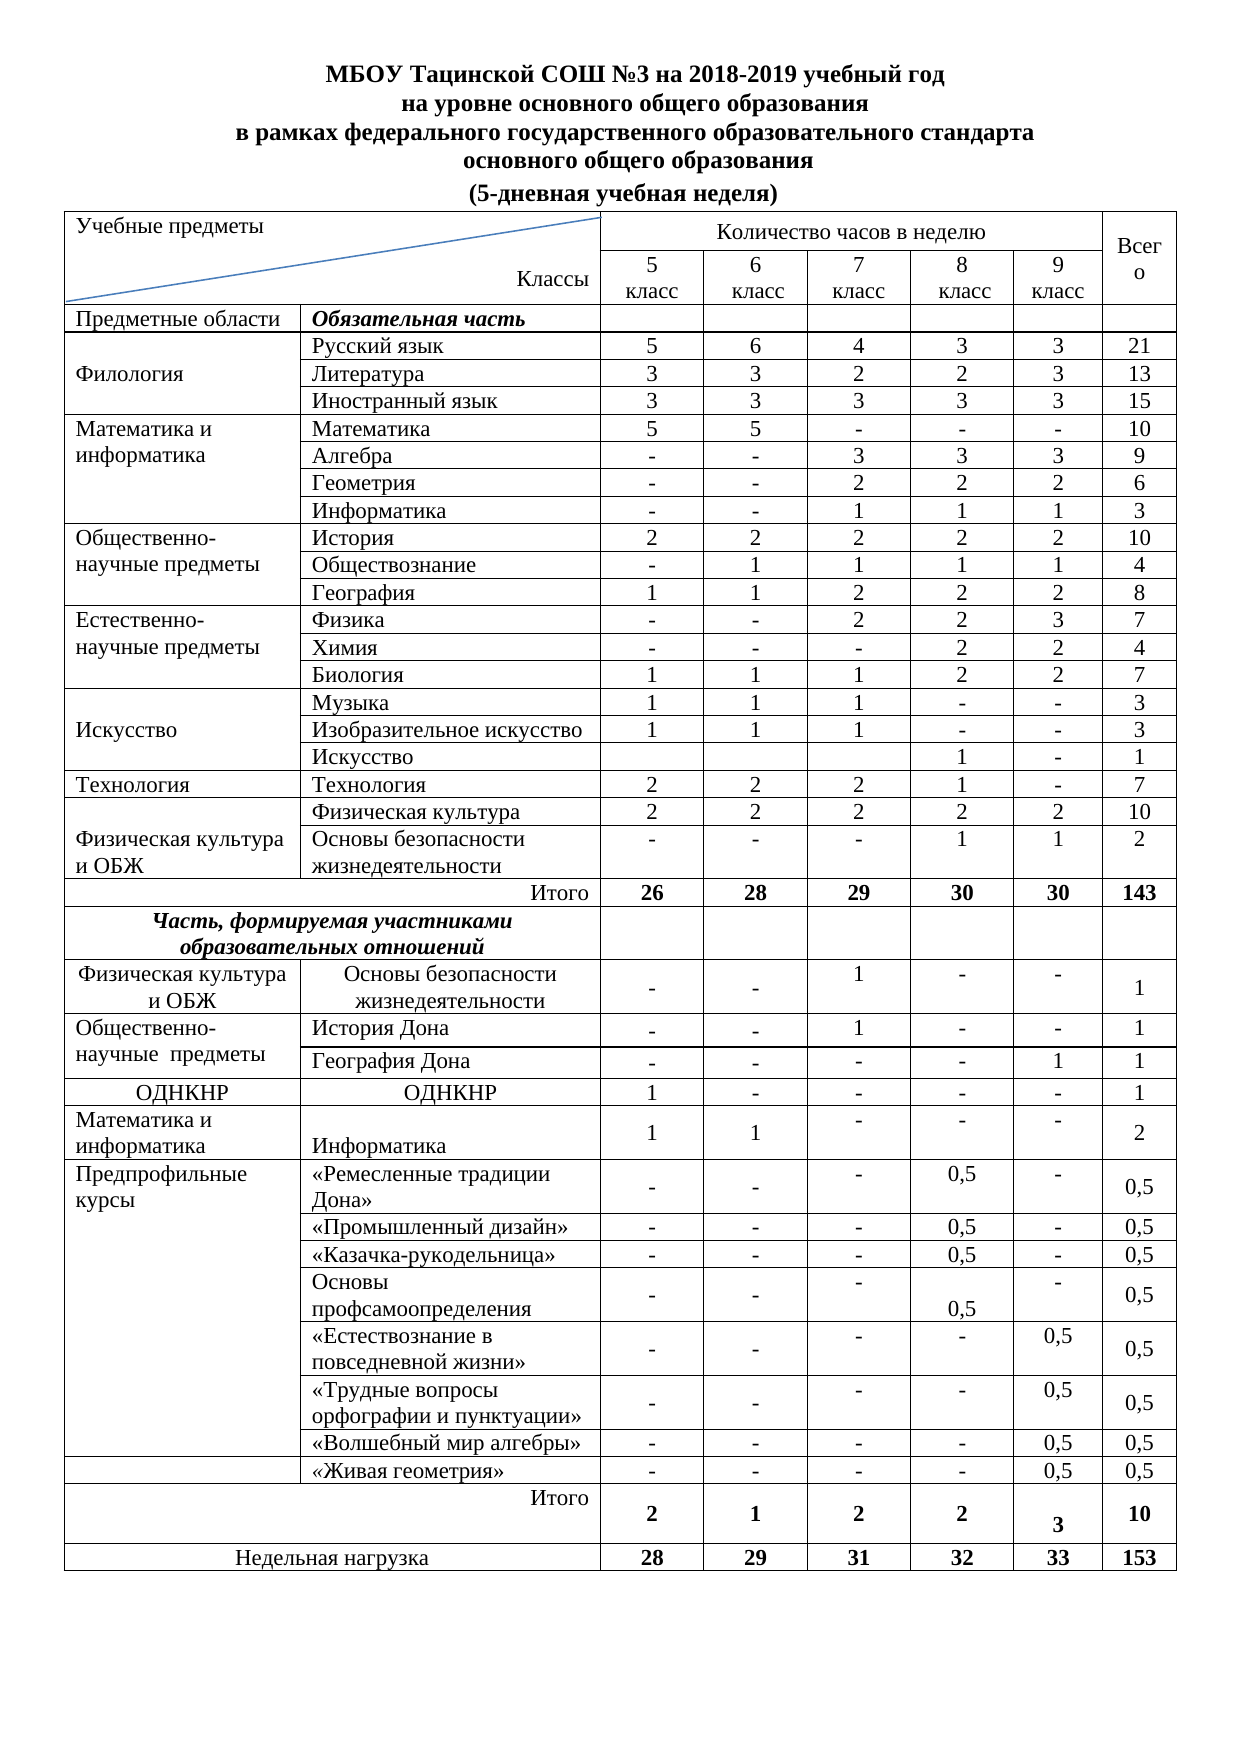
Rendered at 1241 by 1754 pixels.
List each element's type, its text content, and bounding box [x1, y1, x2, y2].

table_cell 13 [1103, 360, 1176, 386]
table_cell [601, 743, 703, 770]
table_cell Основы безопасности жизнедеятельности [301, 960, 600, 1013]
table_cell 8 [1103, 579, 1176, 605]
table_cell - [704, 1214, 807, 1240]
table_cell 1 [601, 1079, 703, 1105]
table_cell 4 [1103, 634, 1176, 660]
table_cell 2 [911, 524, 1013, 551]
table_cell [808, 907, 910, 959]
table_cell Физика [301, 606, 600, 633]
table_cell 2 [808, 1484, 910, 1543]
table_cell 5 [601, 333, 703, 359]
table_cell 3 [808, 387, 910, 413]
table_cell 1 [601, 1106, 703, 1159]
table_cell Алгебра [301, 442, 600, 468]
table_cell 1 [704, 716, 807, 742]
table_cell 9 класс [1014, 251, 1102, 304]
table_cell 2 [911, 798, 1013, 824]
table_cell - [1014, 689, 1102, 715]
table_cell Итого [65, 1484, 600, 1543]
table_cell 1 [1103, 1079, 1176, 1105]
table_cell 1 [1014, 826, 1102, 878]
table_cell 3 [704, 360, 807, 386]
table_cell 2 [601, 798, 703, 824]
table_cell - [601, 1241, 703, 1267]
table_cell - [704, 1014, 807, 1046]
table_cell 2 [808, 360, 910, 386]
table_cell 32 [911, 1544, 1013, 1570]
table_cell - [601, 606, 703, 633]
table_cell Предпрофильные курсы [65, 1160, 300, 1456]
table_cell 29 [704, 1544, 807, 1570]
table_cell 2 [911, 606, 1013, 633]
table_cell 3 [808, 442, 910, 468]
table_cell Обществознание [301, 552, 600, 578]
table_cell - [704, 1268, 807, 1321]
table_cell Основы профсамоопределения [301, 1268, 600, 1321]
table_cell «Ремесленные традиции Дона» [301, 1160, 600, 1212]
table_cell 1 [601, 579, 703, 605]
table_cell 2 [911, 360, 1013, 386]
table_cell - [1014, 1268, 1102, 1321]
table_cell 1 [704, 661, 807, 687]
table_cell 3 [704, 387, 807, 413]
table_cell [704, 743, 807, 770]
table_cell 1 [808, 716, 910, 742]
table_cell 10 [1103, 1484, 1176, 1543]
table_cell - [808, 1376, 910, 1428]
table_cell 3 [1014, 360, 1102, 386]
table_cell 28 [601, 1544, 703, 1570]
table_cell 7 [1103, 661, 1176, 687]
table_cell 2 [911, 579, 1013, 605]
table_cell 1 [808, 552, 910, 578]
table_cell 0,5 [1014, 1376, 1102, 1428]
table_cell - [704, 606, 807, 633]
table_cell 1 [808, 661, 910, 687]
table_cell 2 [601, 1484, 703, 1543]
table_cell - [911, 1079, 1013, 1105]
table_cell 1 [1103, 743, 1176, 770]
table_cell - [601, 1268, 703, 1321]
table_cell 2 [1103, 826, 1176, 878]
table_cell [808, 743, 910, 770]
table_cell - [704, 634, 807, 660]
table_cell 0,5 [911, 1268, 1013, 1321]
table_cell [65, 1457, 300, 1483]
table_cell - [911, 415, 1013, 441]
table_cell - [1014, 1079, 1102, 1105]
table_cell 1 [704, 1484, 807, 1543]
table_cell [911, 907, 1013, 959]
table_cell 1 [911, 552, 1013, 578]
text на уровне основного общего образования [118, 88, 1152, 117]
table_cell - [704, 1430, 807, 1456]
table_cell - [704, 1376, 807, 1428]
table_cell - [704, 1457, 807, 1483]
table_cell История Дона [301, 1014, 600, 1046]
table_cell - [808, 1106, 910, 1159]
table_header Учебные предметы Классы [65, 219, 600, 304]
table_cell - [704, 442, 807, 468]
table_cell Информатика [301, 1106, 600, 1159]
table_cell История [301, 524, 600, 551]
table_cell 3 [1014, 1484, 1102, 1543]
table_cell 3 [911, 387, 1013, 413]
table_cell Физическая культура [301, 798, 600, 824]
table_cell 1 [808, 960, 910, 1013]
table_cell 2 [911, 1484, 1013, 1543]
table_cell 9 [1103, 442, 1176, 468]
table_cell Литература [301, 360, 600, 386]
table_cell 5 класс [601, 251, 703, 304]
table_cell Общественно-научные предметы [65, 524, 300, 605]
table_cell - [911, 1048, 1013, 1077]
table_cell 6 [1103, 469, 1176, 496]
table_cell Русский язык [301, 333, 600, 359]
table_cell 4 [1103, 552, 1176, 578]
table_cell 2 [601, 524, 703, 551]
table_cell Математика [301, 415, 600, 441]
table_cell 2 [601, 771, 703, 797]
table_cell 2 [808, 771, 910, 797]
table_cell 7 [1103, 606, 1176, 633]
table_cell 0,5 [1103, 1376, 1176, 1428]
table_cell 0,5 [911, 1241, 1013, 1267]
table_cell 6 [704, 333, 807, 359]
table_cell - [601, 634, 703, 660]
table_cell Общественно-научные предметы [65, 1014, 300, 1077]
table_cell 1 [1014, 1048, 1102, 1077]
table_cell [1103, 907, 1176, 959]
table_cell 1 [601, 716, 703, 742]
table_cell - [1014, 415, 1102, 441]
table_cell - [911, 689, 1013, 715]
text основного общего образования [118, 145, 1152, 174]
table_cell 1 [808, 1014, 910, 1046]
table_cell - [1014, 743, 1102, 770]
table_cell - [601, 1457, 703, 1483]
table_cell - [1014, 1106, 1102, 1159]
table_cell Химия [301, 634, 600, 660]
table_cell Обязательная часть [301, 305, 600, 331]
table_cell Физическая культура и ОБЖ [65, 960, 300, 1013]
table_cell География Дона [301, 1048, 600, 1077]
table_cell 1 [911, 826, 1013, 878]
table_cell ОДНКНР [65, 1079, 300, 1105]
table_cell - [601, 1376, 703, 1428]
table_cell 2 [1014, 579, 1102, 605]
table_cell - [911, 960, 1013, 1013]
table_cell - [808, 634, 910, 660]
table_cell 153 [1103, 1544, 1176, 1570]
table_cell - [704, 960, 807, 1013]
table_cell 2 [1014, 524, 1102, 551]
table_cell - [911, 1014, 1013, 1046]
table_cell Физическая культура и ОБЖ [65, 798, 300, 878]
table_cell - [601, 1430, 703, 1456]
table_cell 143 [1103, 879, 1176, 906]
table_cell Технология [301, 771, 600, 797]
table_cell - [601, 497, 703, 523]
table_cell Филология [65, 333, 300, 413]
table_cell 1 [704, 579, 807, 605]
table_cell [601, 907, 703, 959]
table_cell - [911, 1376, 1013, 1428]
table_cell - [601, 1014, 703, 1046]
table_cell - [601, 552, 703, 578]
table_cell География [301, 579, 600, 605]
table_cell [1014, 305, 1102, 331]
table_cell 3 [1103, 716, 1176, 742]
table_cell 0,5 [1103, 1322, 1176, 1375]
table_cell Математика и информатика [65, 415, 300, 523]
table_cell 3 [1014, 606, 1102, 633]
table_cell 1 [1014, 497, 1102, 523]
table_cell - [601, 1048, 703, 1077]
table_cell 21 [1103, 333, 1176, 359]
table_cell Естественно- научные предметы [65, 606, 300, 687]
table_cell [808, 305, 910, 331]
table_cell Биология [301, 661, 600, 687]
table_cell - [808, 1430, 910, 1456]
table_cell 7 класс [808, 251, 910, 304]
table_cell - [704, 469, 807, 496]
table_cell - [1014, 771, 1102, 797]
table_cell ОДНКНР [301, 1079, 600, 1105]
table_cell 2 [1014, 661, 1102, 687]
table_cell 2 [911, 469, 1013, 496]
table_cell - [704, 1241, 807, 1267]
table_cell [911, 305, 1013, 331]
table_cell - [704, 826, 807, 878]
table_cell - [704, 1322, 807, 1375]
table_cell 1 [1103, 960, 1176, 1013]
table_cell 2 [911, 661, 1013, 687]
table_cell - [808, 1268, 910, 1321]
table_cell 3 [1014, 442, 1102, 468]
table_cell Искусство [65, 689, 300, 770]
table_cell «Естествознание в повседневной жизни» [301, 1322, 600, 1375]
text (5-дневная учебная неделя) [89, 178, 1152, 207]
table_cell 2 [704, 771, 807, 797]
table_cell 0,5 [1014, 1457, 1102, 1483]
table_cell 10 [1103, 798, 1176, 824]
table_cell 3 [1014, 333, 1102, 359]
table_cell 0,5 [1103, 1268, 1176, 1321]
table_cell [1103, 305, 1176, 331]
table_cell 10 [1103, 415, 1176, 441]
table_cell 8 класс [911, 251, 1013, 304]
table_cell Технология [65, 771, 300, 797]
table_cell - [808, 1322, 910, 1375]
table_cell - [911, 1457, 1013, 1483]
table_cell 1 [911, 771, 1013, 797]
table_cell - [1014, 716, 1102, 742]
table_cell - [601, 442, 703, 468]
table_cell 29 [808, 879, 910, 906]
table_cell 5 [601, 415, 703, 441]
table_cell - [1014, 1241, 1102, 1267]
table_cell - [1014, 1160, 1102, 1212]
text в рамках федерального государственного образовательного стандарта [118, 117, 1152, 145]
table_cell 6 класс [704, 251, 807, 304]
table_cell - [704, 1160, 807, 1212]
table_cell 0,5 [1103, 1430, 1176, 1456]
table_cell 1 [704, 1106, 807, 1159]
table_cell - [808, 826, 910, 878]
table_cell - [911, 1106, 1013, 1159]
table_cell Искусство [301, 743, 600, 770]
table_cell 31 [808, 1544, 910, 1570]
table_cell - [704, 1048, 807, 1077]
table_cell 2 [911, 634, 1013, 660]
table_cell 0,5 [1014, 1322, 1102, 1375]
table_cell - [808, 1241, 910, 1267]
table_cell 2 [808, 524, 910, 551]
table_cell Информатика [301, 497, 600, 523]
table_cell 2 [808, 579, 910, 605]
table_cell Недельная нагрузка [65, 1544, 600, 1570]
table_cell - [601, 1160, 703, 1212]
table_cell - [1014, 1214, 1102, 1240]
table_header Количество часов в неделю [601, 212, 1102, 250]
table_cell «Трудные вопросы орфографии и пунктуации» [301, 1376, 600, 1428]
table_cell - [704, 497, 807, 523]
table_cell 2 [1103, 1106, 1176, 1159]
table_cell Предметные области [65, 305, 300, 331]
table_cell 26 [601, 879, 703, 906]
text МБОУ Тацинской СОШ №3 на 2018-2019 учебный год [118, 59, 1152, 88]
table_cell 10 [1103, 524, 1176, 551]
table_cell 15 [1103, 387, 1176, 413]
table_cell [704, 305, 807, 331]
table_cell 4 [808, 333, 910, 359]
table_cell 0,5 [1103, 1457, 1176, 1483]
table_cell 5 [704, 415, 807, 441]
table_cell - [1014, 960, 1102, 1013]
table_cell - [808, 1048, 910, 1077]
table_cell 3 [911, 333, 1013, 359]
table_cell 2 [1014, 469, 1102, 496]
table_cell - [808, 1457, 910, 1483]
table_cell 7 [1103, 771, 1176, 797]
table_cell 1 [704, 689, 807, 715]
table_cell 0,5 [1014, 1430, 1102, 1456]
table_cell 2 [1014, 634, 1102, 660]
table_cell 1 [1014, 552, 1102, 578]
table_cell 2 [1014, 798, 1102, 824]
table_cell 1 [704, 552, 807, 578]
table_cell - [601, 960, 703, 1013]
table_cell 1 [601, 689, 703, 715]
table_cell 2 [704, 524, 807, 551]
table_cell 3 [601, 387, 703, 413]
table_cell 1 [911, 497, 1013, 523]
table_cell - [704, 1079, 807, 1105]
table_cell 0,5 [911, 1214, 1013, 1240]
table_header Всего [1103, 212, 1176, 304]
table_cell 2 [808, 606, 910, 633]
table_cell 2 [808, 469, 910, 496]
table_cell - [808, 415, 910, 441]
table_cell 1 [911, 743, 1013, 770]
table_cell Геометрия [301, 469, 600, 496]
table_cell [704, 907, 807, 959]
table_cell 0,5 [1103, 1214, 1176, 1240]
table_cell - [808, 1160, 910, 1212]
table_cell 3 [1103, 497, 1176, 523]
table_cell [1014, 907, 1102, 959]
table_cell 0,5 [1103, 1241, 1176, 1267]
table_cell 30 [911, 879, 1013, 906]
table_cell - [911, 716, 1013, 742]
table_cell - [601, 469, 703, 496]
table_cell 3 [911, 442, 1013, 468]
table_cell 1 [808, 689, 910, 715]
table_cell Часть, формируемая участниками образовательных отношений [65, 907, 600, 959]
table_cell 3 [1103, 689, 1176, 715]
table_cell 1 [1103, 1014, 1176, 1046]
table_cell - [601, 1322, 703, 1375]
table_cell «Казачка-рукодельница» [301, 1241, 600, 1267]
table_cell Музыка [301, 689, 600, 715]
table_cell 0,5 [1103, 1160, 1176, 1212]
table_cell 33 [1014, 1544, 1102, 1570]
table_cell Итого [65, 879, 600, 906]
table_cell «Живая геометрия» [301, 1457, 600, 1483]
table_cell - [808, 1214, 910, 1240]
table_cell - [911, 1322, 1013, 1375]
table_cell 2 [808, 798, 910, 824]
table_cell - [1014, 1014, 1102, 1046]
table_header Учебные предметы Классы [65, 212, 600, 300]
table_cell - [601, 826, 703, 878]
table_cell 3 [1014, 387, 1102, 413]
table_cell 1 [808, 497, 910, 523]
table_cell 2 [704, 798, 807, 824]
table_cell Изобразительное искусство [301, 716, 600, 742]
table_cell - [808, 1079, 910, 1105]
table_cell 1 [1103, 1048, 1176, 1077]
table_cell 0,5 [911, 1160, 1013, 1212]
table_cell - [601, 1214, 703, 1240]
table_cell 3 [601, 360, 703, 386]
table_cell [601, 305, 703, 331]
table_cell Основы безопасности жизнедеятельности [301, 826, 600, 878]
table_cell Иностранный язык [301, 387, 600, 413]
table_cell «Промышленный дизайн» [301, 1214, 600, 1240]
table_cell 30 [1014, 879, 1102, 906]
table_cell 28 [704, 879, 807, 906]
table_cell Математика и информатика [65, 1106, 300, 1159]
table_cell «Волшебный мир алгебры» [301, 1430, 600, 1456]
table_cell - [911, 1430, 1013, 1456]
table_cell 1 [601, 661, 703, 687]
